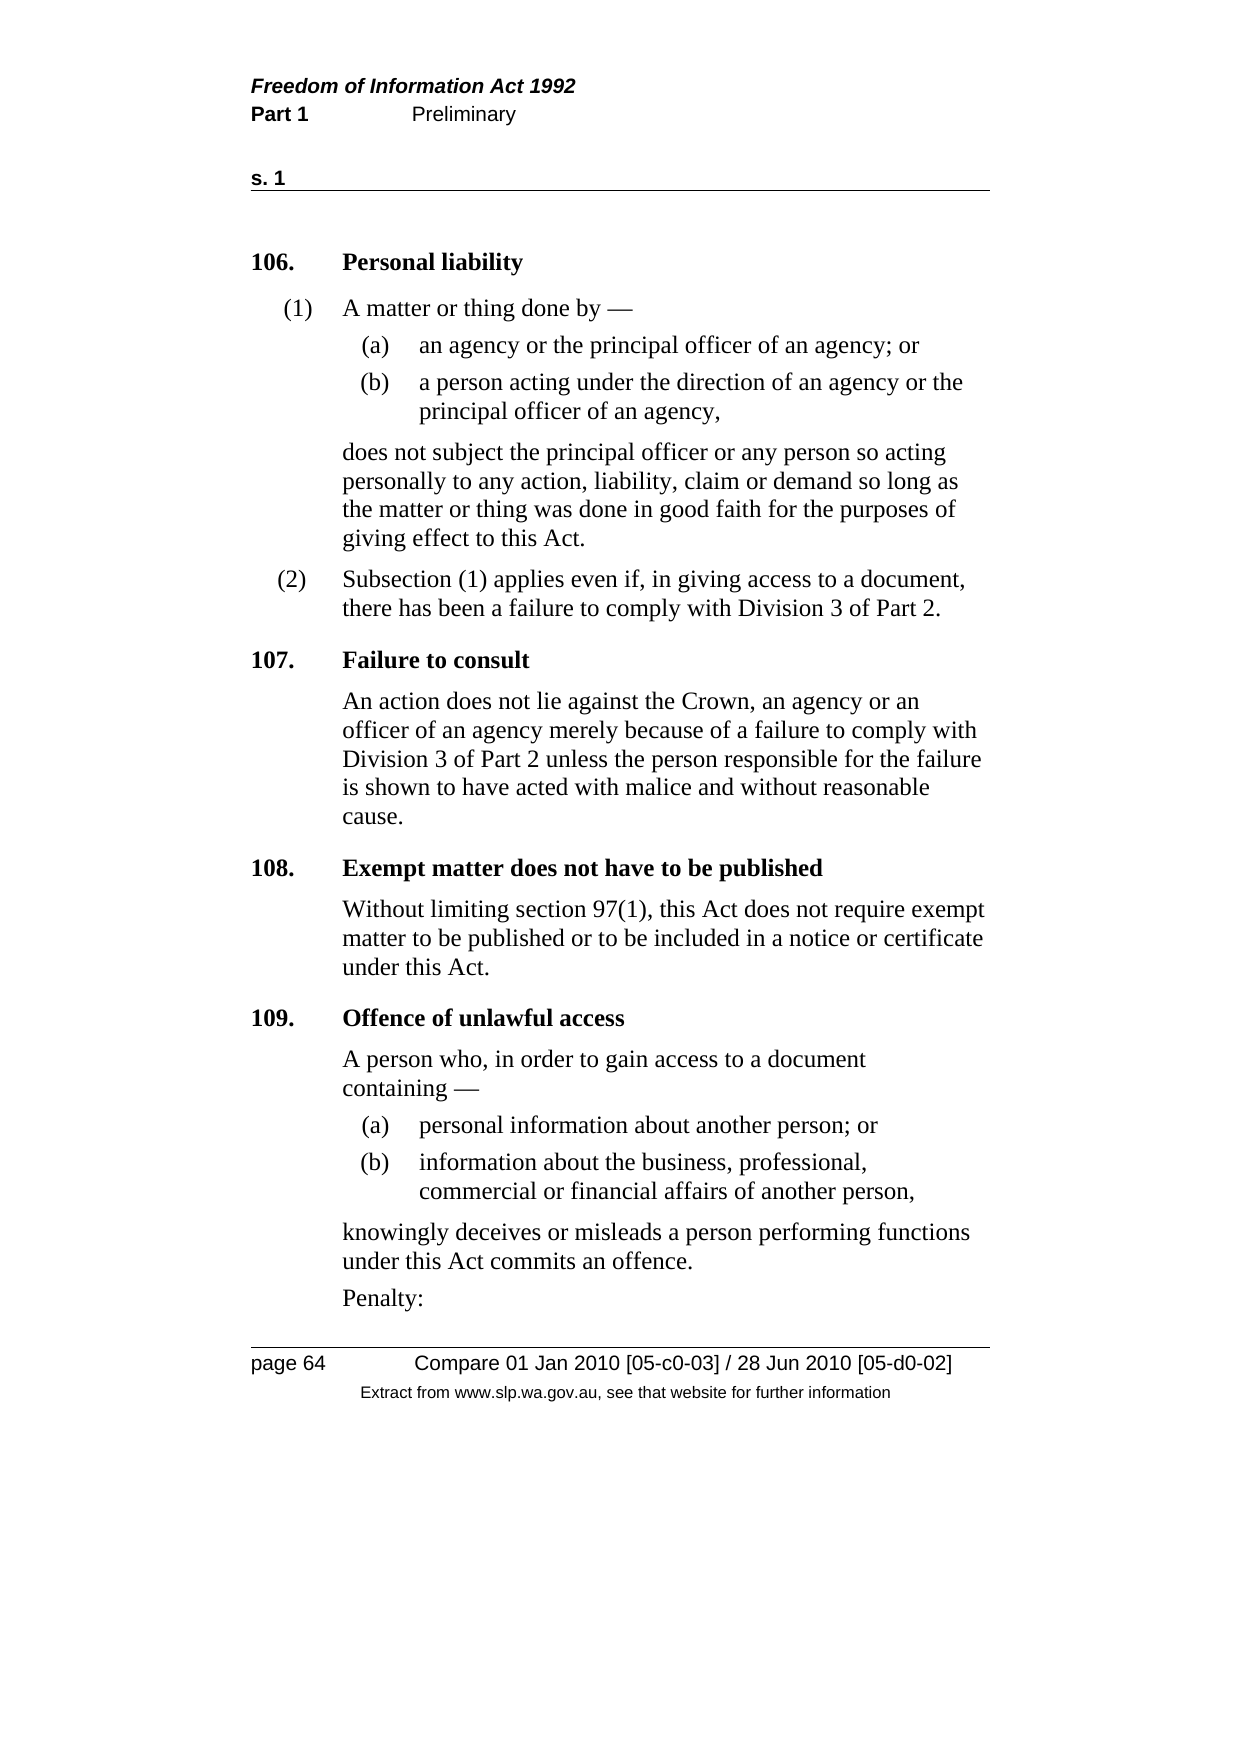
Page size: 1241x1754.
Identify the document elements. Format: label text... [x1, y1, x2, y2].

text Without limiting section 97(1), this Act does not require exempt matter to be published or to be included in a notice or certificate under this Act. [251, 894, 990, 980]
text (b) information about the business, professional, commercial or financial affairs of another person, [251, 1147, 990, 1205]
text (a) an agency or the principal officer of an agency; or [251, 330, 990, 359]
text A person who, in order to gain access to a document containing — [251, 1044, 990, 1102]
text does not subject the principal officer or any person so acting personally to any action, liability, claim or demand so long as the matter or thing was done in good faith for the purposes of giving effect to this Act. [251, 437, 990, 552]
text (a) personal information about another person; or [251, 1110, 990, 1139]
subtitle 106. Personal liability [251, 247, 990, 276]
text An action does not lie against the Crown, an agency or an officer of an agency merely because of a failure to comply with Division 3 of Part 2 unless the person responsible for the failure is shown to have acted with malice and without reasonable cause. [251, 686, 990, 830]
subtitle 107. Failure to consult [251, 645, 990, 674]
text (b) a person acting under the direction of an agency or the principal officer of an agency, [251, 367, 990, 424]
subtitle 108. Exempt matter does not have to be published [251, 853, 990, 882]
text Penalty: [251, 1283, 990, 1312]
text (1) A matter or thing done by — [251, 293, 990, 322]
text (2) Subsection (1) applies even if, in giving access to a document, there has been a failure to comply with Division 3 of Part 2. [251, 564, 990, 622]
text knowingly deceives or misleads a person performing functions under this Act commits an offence. [251, 1217, 990, 1275]
subtitle 109. Offence of unlawful access [251, 1003, 990, 1032]
